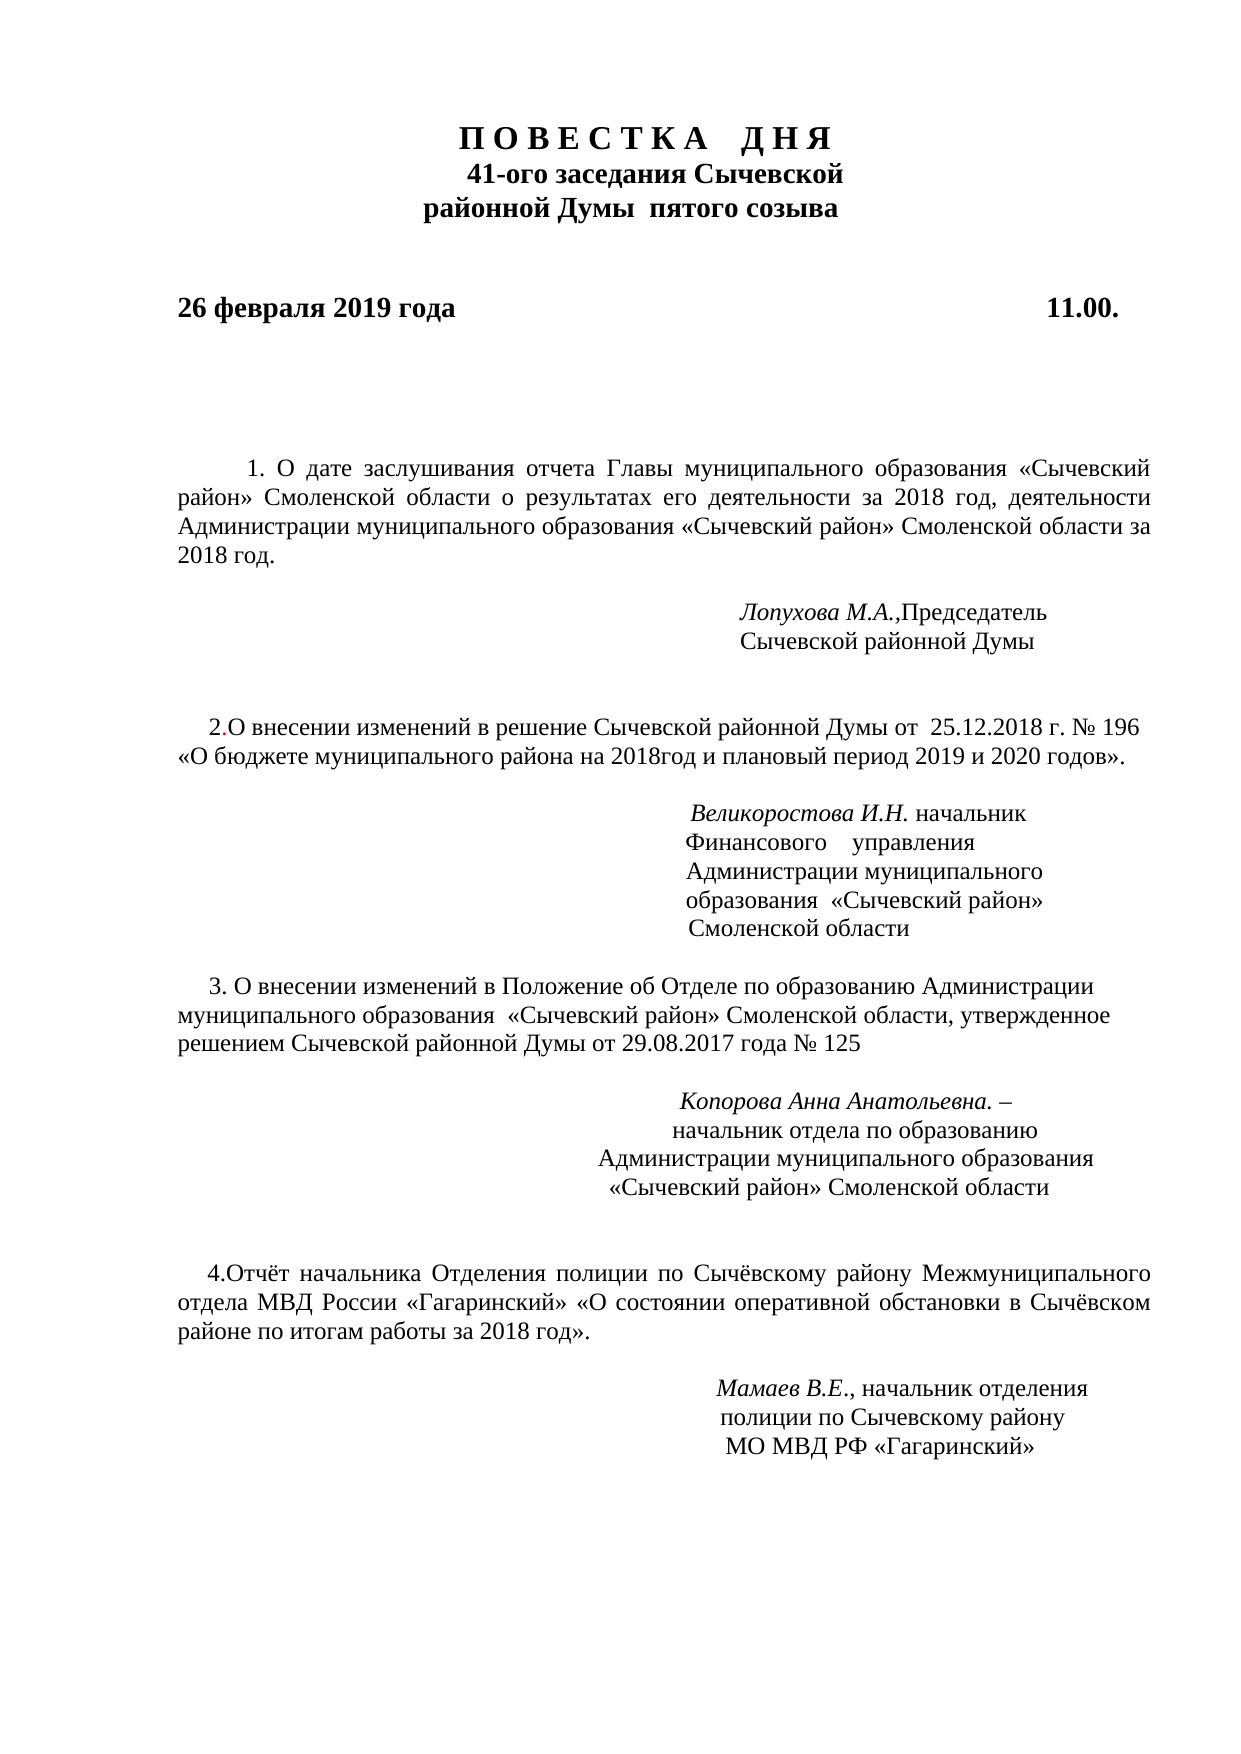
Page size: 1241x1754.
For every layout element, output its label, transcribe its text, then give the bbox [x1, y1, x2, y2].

text Мамаев В.Е., начальник отделения [177, 1373, 1152, 1402]
text 2.О внесении изменений в решение Сычевской районной Думы от 25.12.2018 г. № 196 «О бюджете муниципального района на 2018год и плановый период 2019 и 2020 годов». [177, 712, 1152, 770]
text Смоленской области [177, 913, 1152, 942]
text Копорова Анна Анатольевна. – [177, 1086, 1152, 1115]
text Лопухова М.А.,Председатель [177, 597, 1152, 626]
text Великоростова И.Н. начальник [177, 798, 1152, 827]
text начальник отдела по образованию [177, 1115, 1152, 1143]
text 41-ого заседания Сычевской [177, 156, 1133, 190]
text 4.Отчёт начальника Отделения полиции по Сычёвскому району Межмуниципального отдела МВД России «Гагаринский» «О состоянии оперативной обстановки в Сычёвском районе по итогам работы за 2018 год». [177, 1258, 1152, 1345]
text «Сычевский район» Смоленской области [177, 1172, 1152, 1201]
text МО МВД РФ «Гагаринский» [177, 1431, 1152, 1460]
text Финансового управления [177, 827, 1152, 856]
text 3. О внесении изменений в Положение об Отделе по образованию Администрации муниципального образования «Сычевский район» Смоленской области, утвержденное решением Сычевской районной Думы от 29.08.2017 года № 125 [177, 971, 1152, 1057]
text Администрации муниципального образования [177, 1143, 1152, 1172]
text полиции по Сычевскому району [177, 1402, 1152, 1431]
text Сычевской районной Думы [177, 626, 1152, 655]
text Администрации муниципального [177, 856, 1152, 885]
text районной Думы пятого созыва [177, 190, 1133, 223]
text образования «Сычевский район» [177, 885, 1152, 913]
text 1. О дате заслушивания отчета Главы муниципального образования «Сычевский район» Смоленской области о результатах его деятельности за 2018 год, деятельности Администрации муниципального образования «Сычевский район» Смоленской области за 2018 год. [177, 453, 1152, 568]
text П О В Е С Т К А Д Н Я [177, 118, 1133, 156]
text 26 февраля 2019 года 11.00. [177, 291, 1133, 324]
